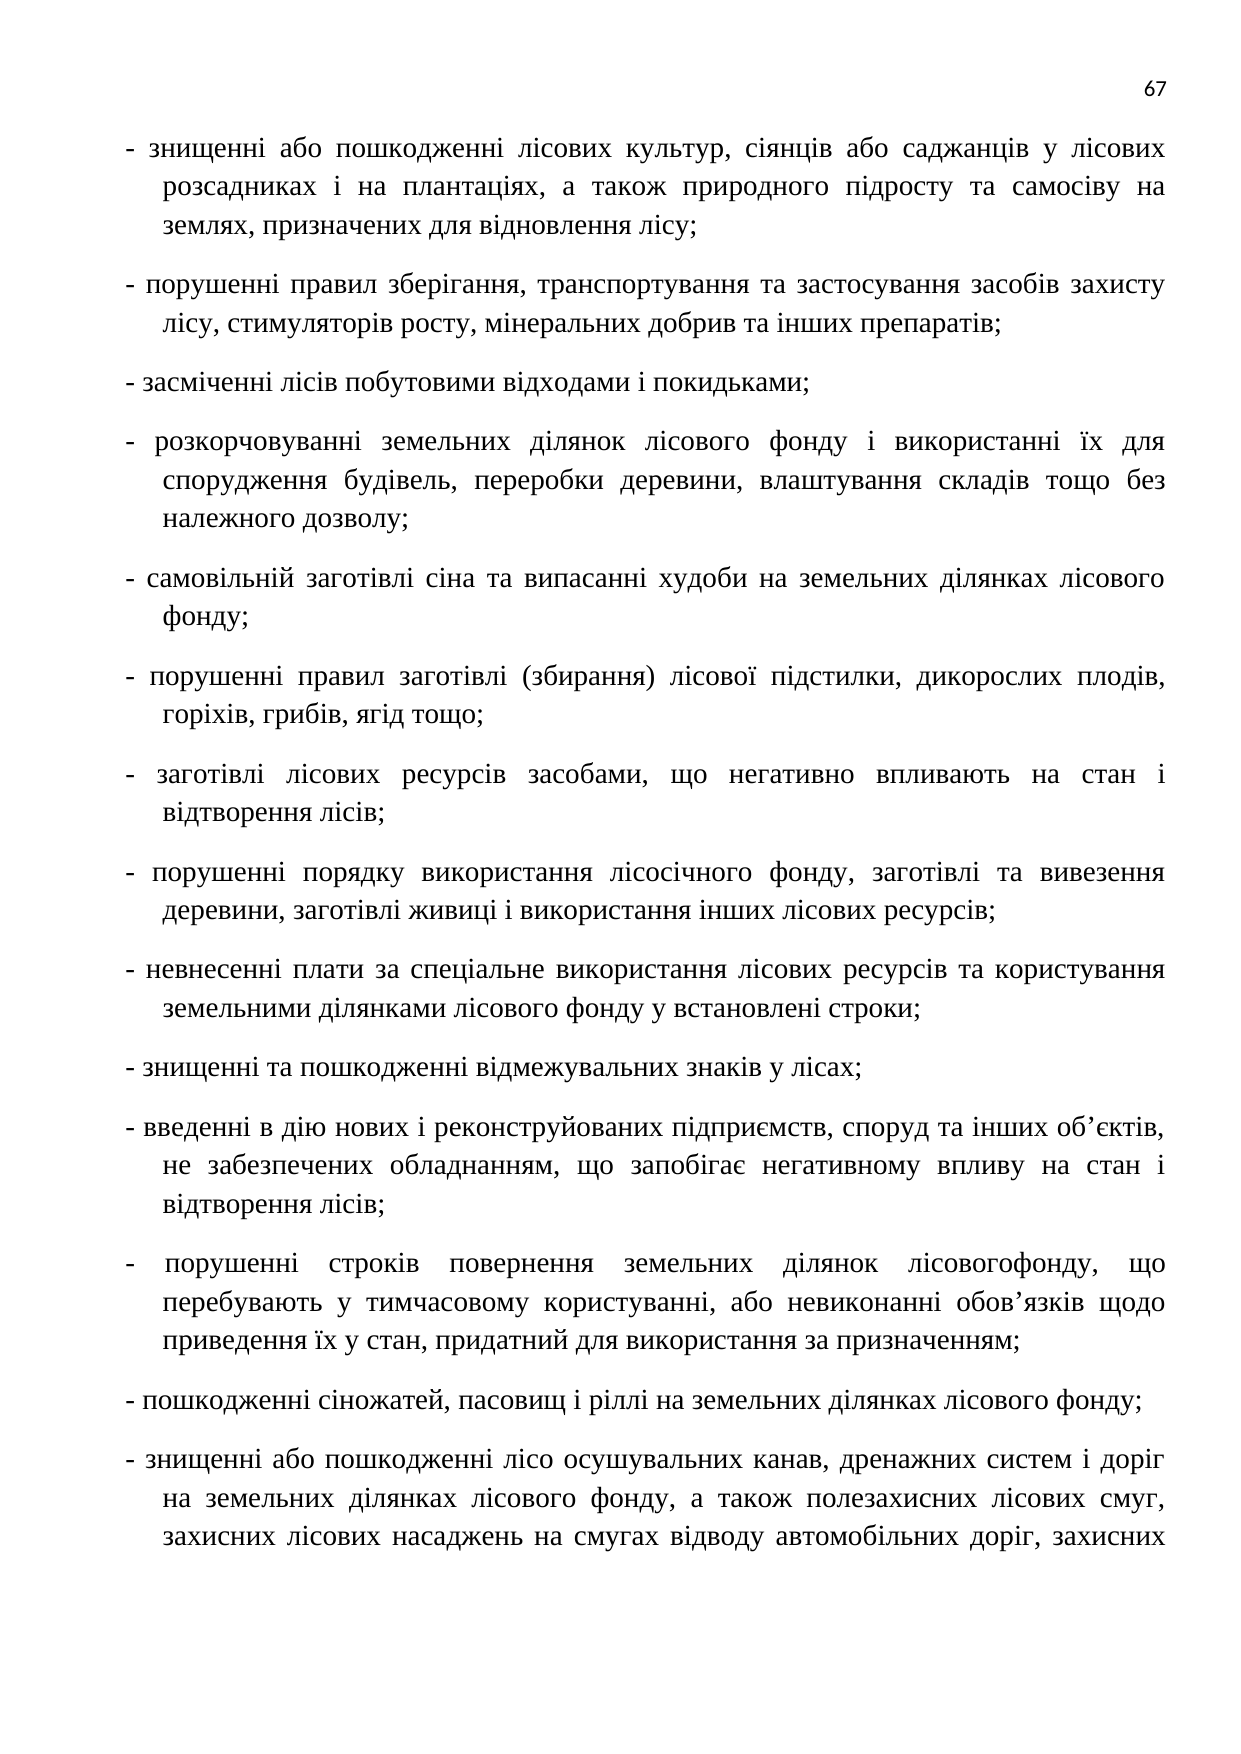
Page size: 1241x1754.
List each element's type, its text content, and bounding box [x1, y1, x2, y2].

text - розкорчовуванні земельних ділянок лісового фонду і використанні їх для спорудження будівель, переробки деревини, влаштування складів тощо без належного дозволу; [125, 423, 1167, 534]
text - знищенні та пошкодженні відмежувальних знаків у лісах; [125, 1049, 1167, 1083]
text - невнесенні плати за спеціальне використання лісових ресурсів та користування земельними ділянками лісового фонду у встановлені строки; [125, 952, 1167, 1024]
text - засміченні лісів побутовими відходами і покидьками; [125, 364, 1167, 398]
text - знищенні або пошкодженні лісових культур, сіянців або саджанців у лісових розсадниках і на плантаціях, а також природного підросту та самосіву на землях, призначених для відновлення лісу; [125, 130, 1167, 240]
text - заготівлі лісових ресурсів засобами, що негативно впливають на стан і відтворення лісів; [125, 756, 1167, 828]
text - пошкодженні сіножатей, пасовищ і ріллі на земельних ділянках лісового фонду; [125, 1382, 1167, 1415]
text - порушенні порядку використання лісосічного фонду, заготівлі та вивезення деревини, заготівлі живиці і використання інших лісових ресурсів; [125, 854, 1167, 926]
text - порушенні правил заготівлі (збирання) лісової підстилки, дикорослих плодів, горіхів, грибів, ягід тощо; [125, 658, 1167, 730]
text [125, 1441, 1167, 1552]
text - самовільній заготівлі сіна та випасанні худоби на земельних ділянках лісового фонду; [125, 560, 1167, 632]
text - порушенні строків повернення земельних ділянок лісовогофонду, що перебувають у тимчасовому користуванні, або невиконанні обов’язків щодо приведення їх у стан, придатний для використання за призначенням; [125, 1245, 1167, 1356]
text - порушенні правил зберігання, транспортування та застосування засобів захисту лісу, стимуляторів росту, мінеральних добрив та інших препаратів; [125, 266, 1167, 338]
text - введенні в дію нових і реконструйованих підприємств, споруд та інших об’єктів, не забезпечених обладнанням, що запобігає негативному впливу на стан і відтворення лісів; [125, 1109, 1167, 1219]
